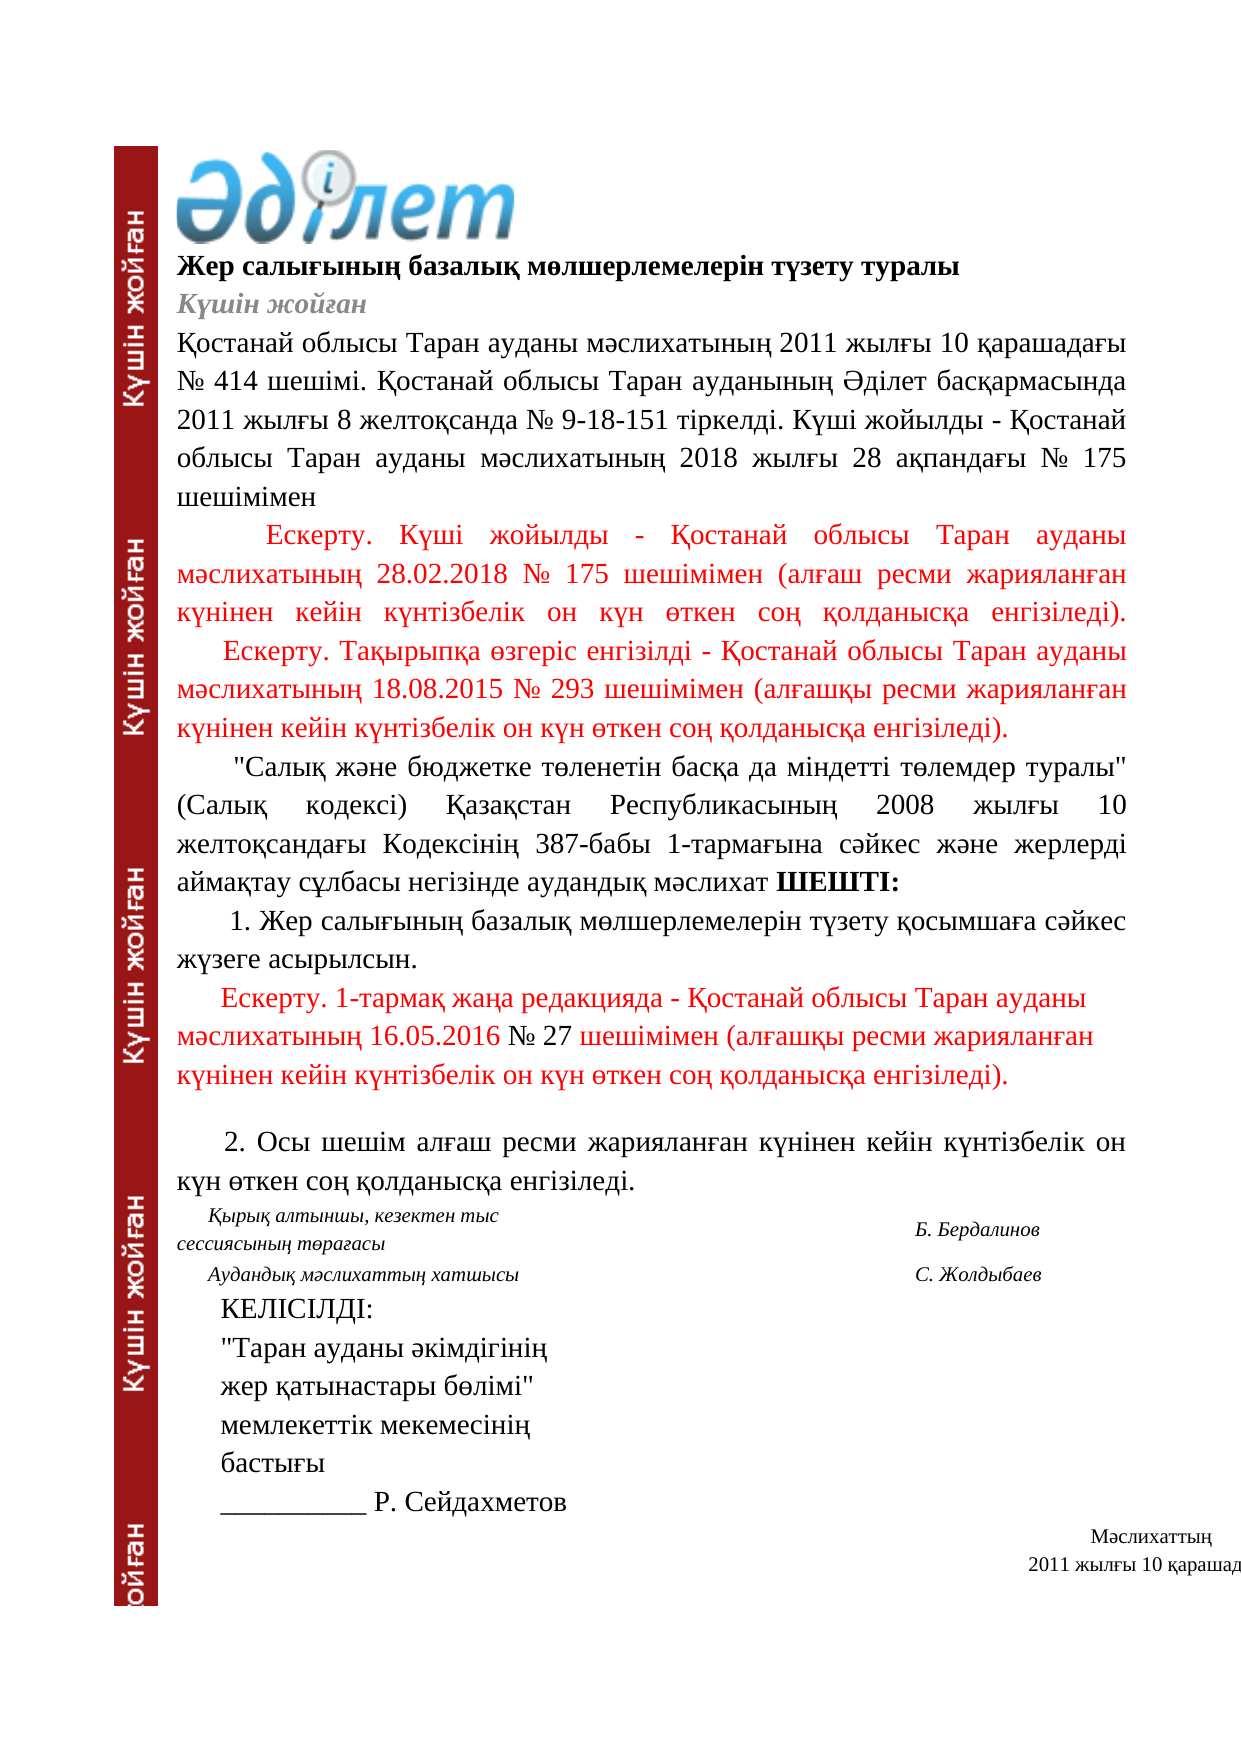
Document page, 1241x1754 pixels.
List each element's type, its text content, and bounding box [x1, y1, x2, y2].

picture [114, 281, 158, 286]
picture [114, 1197, 158, 1202]
picture [114, 1325, 158, 1330]
picture [114, 975, 158, 980]
table_cell Аудандық мәслихаттың хатшысы [101, 1260, 913, 1291]
table_header Қырық алтыншы, кезектен тыс сессиясының төрағасы [101, 1202, 913, 1260]
table_header Мәслихаттың 2011 жылғы 10 қарашадағы № 414 шешіміне қосымшасы [912, 1523, 1240, 1577]
picture [114, 744, 158, 749]
text Ескерту. Күші жойылды - Қостанай облысы Таран ауданы мәслихатының 28.02.2018 № 175 шешімімен (алғаш ресми жарияланған күнінен кейін күнтізбелік он күн өткен соң қолданысқа енгізіледі). Ескерту. Тақырыпқа өзгеріс енгізілді - Қостанай облысы Таран ауданы мәслихатының 18.08.2015 № 293 шешімімен (алғашқы ресми жарияланған күнінен кейін күнтізбелік он күн өткен соң қолданысқа енгізіледі). [112, 517, 1128, 744]
table_header [101, 1523, 912, 1577]
picture [114, 1577, 158, 1606]
text бастығы [112, 1446, 1128, 1479]
picture [114, 1518, 158, 1523]
text КЕЛІСІЛДІ: [112, 1291, 1128, 1325]
text "Таран ауданы әкімдігінің [112, 1330, 1128, 1363]
text 2. Осы шешім алғаш ресми жарияланған күнінен кейін күнтізбелік он күн өткен соң қолданысқа енгізіледі. [112, 1124, 1128, 1197]
text жер қатынастары бөлімі" [112, 1368, 1128, 1402]
text мемлекеттік мекемесінің [112, 1407, 1128, 1441]
picture [114, 898, 158, 903]
picture [114, 320, 158, 325]
text Жер салығының базалық мөлшерлемелерін түзету туралы [112, 248, 1128, 281]
table_cell С. Жолдыбаев [913, 1260, 1240, 1291]
picture [114, 1363, 158, 1368]
text Ескерту. 1-тармақ жаңа редакцияда - Қостанай облысы Таран ауданы мәслихатының 16.05.2016 № 27 шешімімен (алғашқы ресми жарияланған күнінен кейін күнтізбелік он күн өткен соң қолданысқа енгізіледі). [112, 980, 1128, 1121]
picture [176, 150, 515, 244]
text Күшін жойған [112, 286, 1128, 320]
text __________ Р. Сейдахметов [112, 1484, 1128, 1518]
picture [114, 146, 158, 248]
picture [114, 1441, 158, 1446]
text 1. Жер салығының базалық мөлшерлемелерін түзету қосымшаға сәйкес жүзеге асырылсын. [112, 903, 1128, 975]
text "Салық және бюджетке төленетін басқа да міндетті төлемдер туралы" (Салық кодексі) Қазақстан Республикасының 2008 жылғы 10 желтоқсандағы Кодексінің 387-бабы 1-тармағына сәйкес және жерлерді аймақтау сұлбасы негізінде аудандық мәслихат ШЕШТІ: [112, 749, 1128, 898]
picture [114, 1402, 158, 1407]
text Қостанай облысы Таран ауданы мәслихатының 2011 жылғы 10 қарашадағы № 414 шешімі. Қостанай облысы Таран ауданының Әділет басқармасында 2011 жылғы 8 желтоқсанда № 9-18-151 тіркелді. Күші жойылды - Қостанай облысы Таран ауданы мәслихатының 2018 жылғы 28 ақпандағы № 175 шешімімен [112, 325, 1128, 512]
picture [114, 1479, 158, 1484]
picture [114, 512, 158, 517]
table_header Б. Бердалинов [913, 1202, 1240, 1260]
